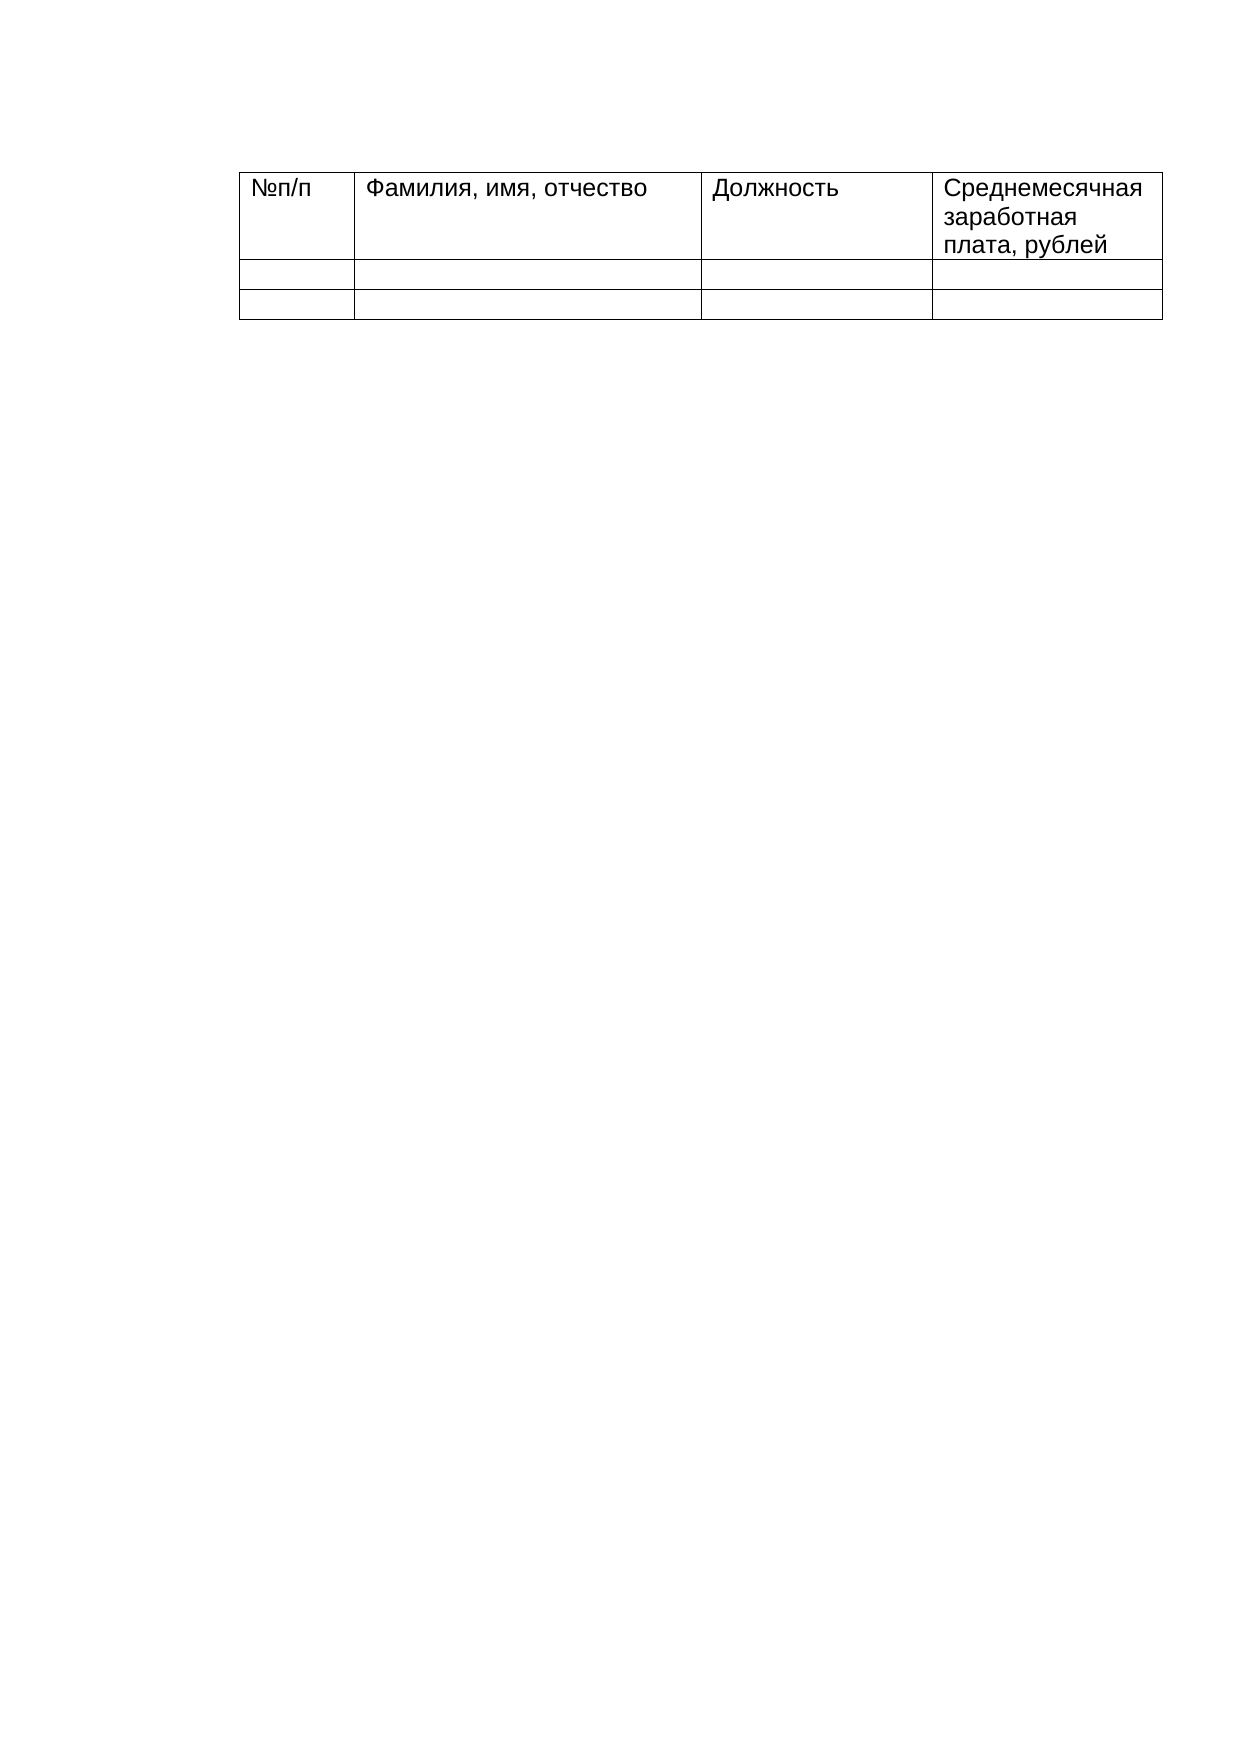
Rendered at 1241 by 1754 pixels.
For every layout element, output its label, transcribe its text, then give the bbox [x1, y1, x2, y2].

table_cell [933, 290, 1162, 319]
table_cell [240, 290, 354, 319]
table_cell [355, 290, 701, 319]
table_header Должность [702, 173, 932, 259]
table_header №п/п [240, 173, 354, 259]
table_header Среднемесячная заработная плата, рублей [933, 173, 1162, 259]
table_cell [933, 260, 1162, 289]
table_cell [240, 260, 354, 289]
table_cell [355, 260, 701, 289]
table_cell [702, 290, 932, 319]
table_header Фамилия, имя, отчество [355, 173, 701, 259]
table_cell [702, 260, 932, 289]
